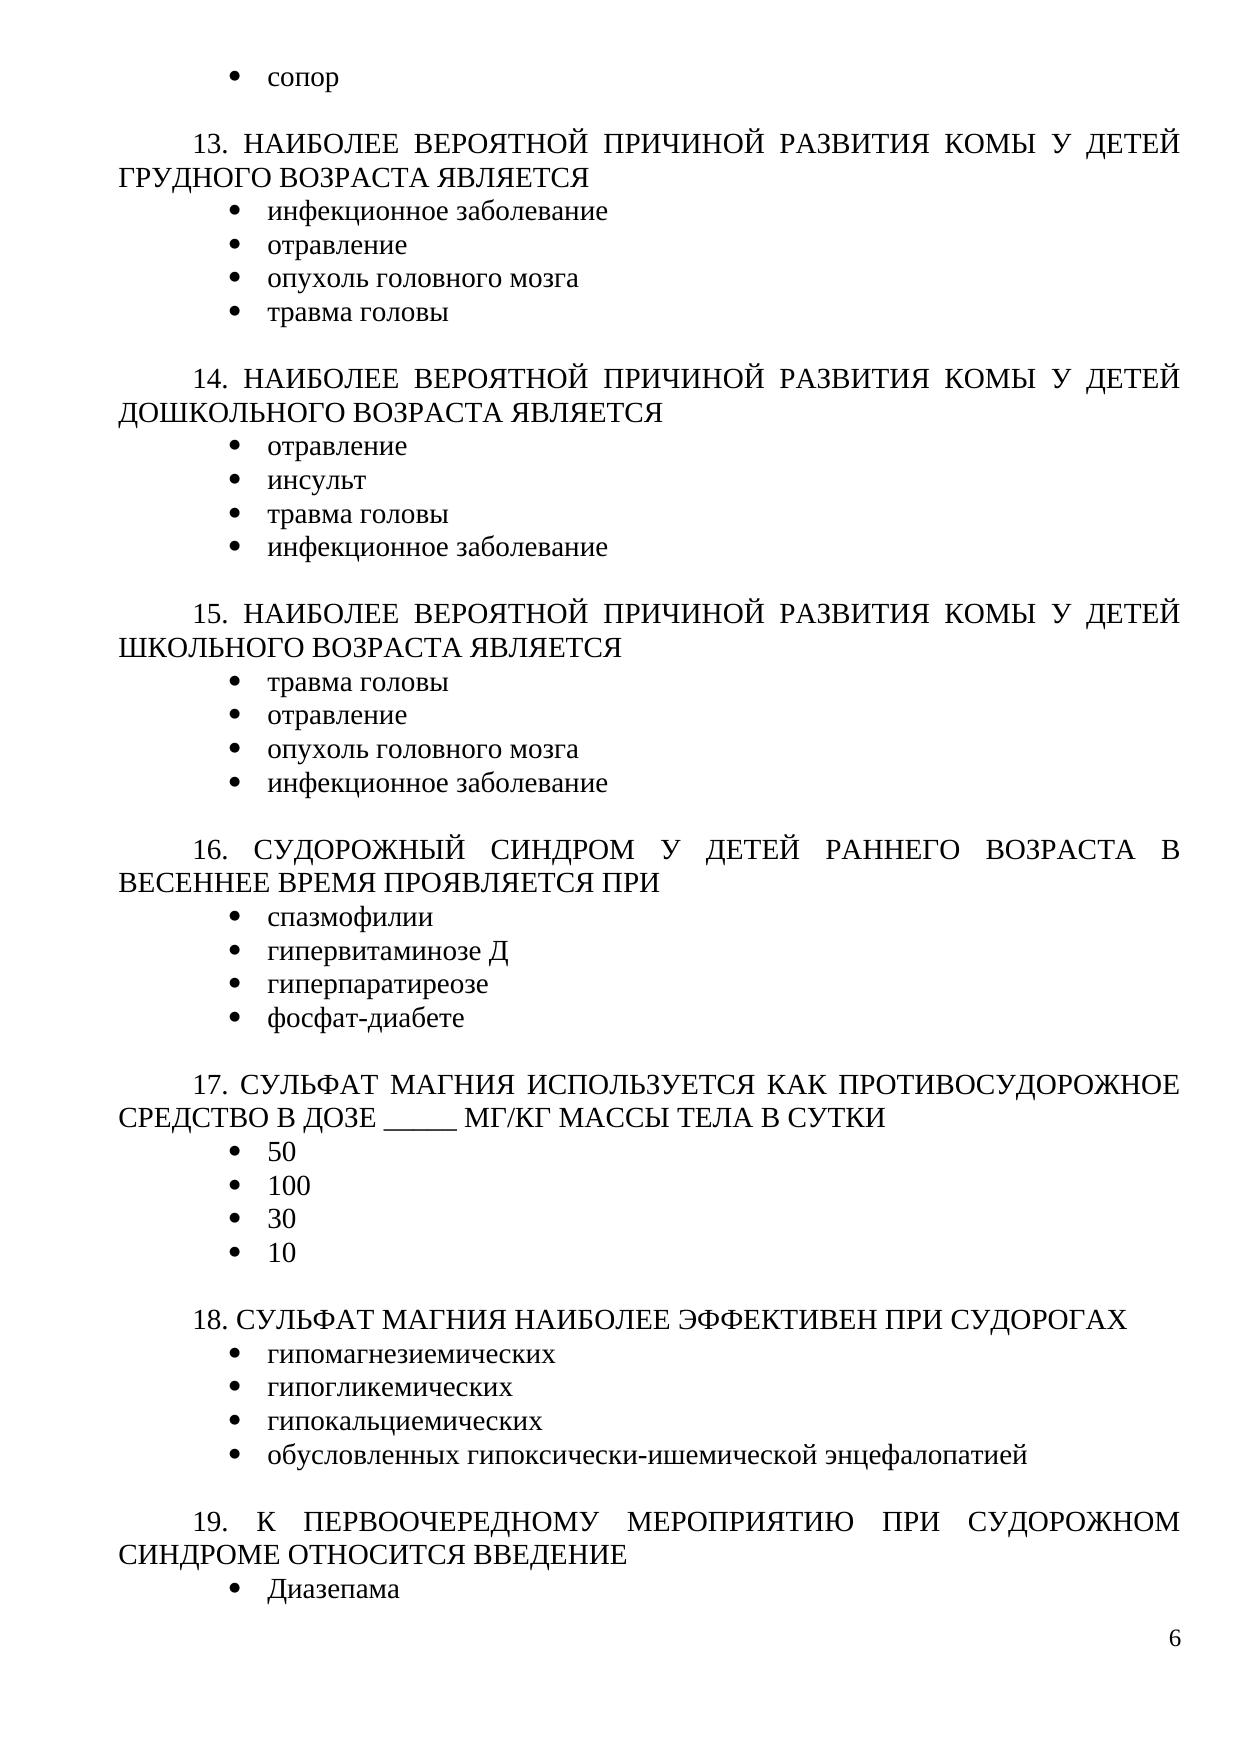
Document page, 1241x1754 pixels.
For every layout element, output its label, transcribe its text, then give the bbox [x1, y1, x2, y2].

list гипокальциемических [229, 1403, 1181, 1437]
list отравление [229, 428, 1181, 462]
text 14. НАИБОЛЕЕ ВЕРОЯТНОЙ ПРИЧИНОЙ РАЗВИТИЯ КОМЫ У ДЕТЕЙ ДОШКОЛЬНОГО ВОЗРАСТА ЯВЛЯЕТСЯ [118, 361, 1181, 428]
list травма головы [229, 496, 1181, 529]
list травма головы [229, 664, 1181, 697]
text 13. НАИБОЛЕЕ ВЕРОЯТНОЙ ПРИЧИНОЙ РАЗВИТИЯ КОМЫ У ДЕТЕЙ ГРУДНОГО ВОЗРАСТА ЯВЛЯЕТСЯ [118, 126, 1181, 193]
list опухоль головного мозга [229, 731, 1181, 765]
list 50 [229, 1134, 1181, 1168]
list фосфат-диабете [229, 1000, 1181, 1033]
list инфекционное заболевание [229, 765, 1181, 798]
text 16. СУДОРОЖНЫЙ СИНДРОМ У ДЕТЕЙ РАННЕГО ВОЗРАСТА В ВЕСЕННЕЕ ВРЕМЯ ПРОЯВЛЯЕТСЯ ПРИ [118, 832, 1181, 899]
list 100 [229, 1168, 1181, 1201]
list гипомагнезиемических [229, 1336, 1181, 1369]
list опухоль головного мозга [229, 261, 1181, 294]
list инсульт [229, 462, 1181, 496]
list 10 [229, 1235, 1181, 1269]
list 30 [229, 1201, 1181, 1235]
list инфекционное заболевание [229, 529, 1181, 563]
list инфекционное заболевание [229, 193, 1181, 227]
list обусловленных гипоксически-ишемической энцефалопатией [229, 1437, 1181, 1470]
list гипервитаминозе Д [229, 933, 1181, 966]
list спазмофилии [229, 899, 1181, 933]
list отравление [229, 697, 1181, 731]
list гиперпаратиреозе [229, 966, 1181, 1000]
text 18. СУЛЬФАТ МАГНИЯ НАИБОЛЕЕ ЭФФЕКТИВЕН ПРИ СУДОРОГАХ [118, 1302, 1181, 1336]
list Диазепама [229, 1571, 1181, 1605]
list гипогликемических [229, 1369, 1181, 1403]
text 15. НАИБОЛЕЕ ВЕРОЯТНОЙ ПРИЧИНОЙ РАЗВИТИЯ КОМЫ У ДЕТЕЙ ШКОЛЬНОГО ВОЗРАСТА ЯВЛЯЕТСЯ [118, 597, 1181, 664]
text 19. К ПЕРВООЧЕРЕДНОМУ МЕРОПРИЯТИЮ ПРИ СУДОРОЖНОМ СИНДРОМЕ ОТНОСИТСЯ ВВЕДЕНИЕ [118, 1504, 1181, 1571]
list травма головы [229, 294, 1181, 328]
list сопор [229, 59, 1181, 93]
text 17. СУЛЬФАТ МАГНИЯ ИСПОЛЬЗУЕТСЯ КАК ПРОТИВОСУДОРОЖНОЕ СРЕДСТВО В ДОЗЕ _____ МГ/КГ МАССЫ ТЕЛА В СУТКИ [118, 1067, 1181, 1134]
list отравление [229, 227, 1181, 261]
